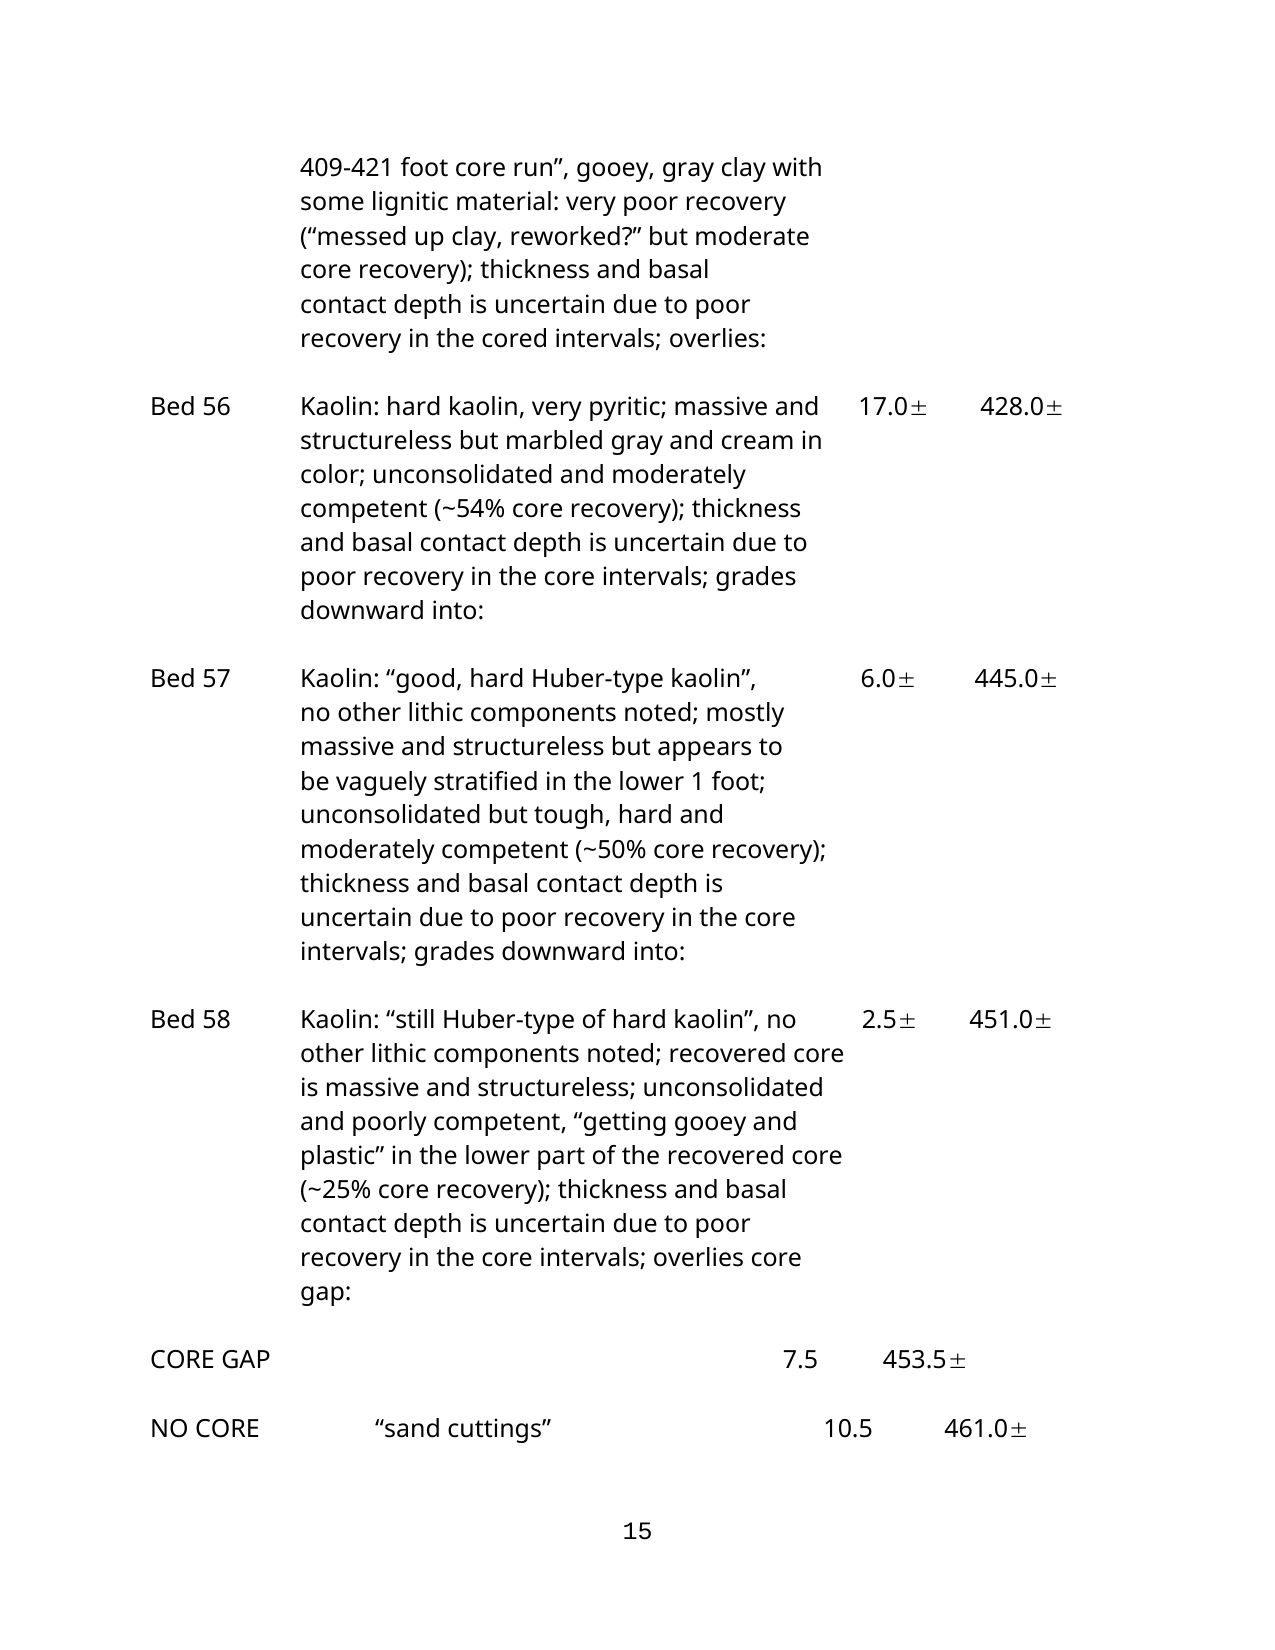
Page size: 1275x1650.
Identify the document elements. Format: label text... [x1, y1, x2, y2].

text is massive and structureless; unconsolidated [150, 1070, 1125, 1104]
text (“messed up clay, reworked?” but moderate [150, 218, 1125, 252]
text NO CORE “sand cuttings” 10.5 461.0 [150, 1410, 1125, 1444]
text CORE GAP 7.5 453.5 [150, 1342, 1125, 1376]
text be vaguely stratified in the lower 1 foot; [150, 763, 1125, 797]
text gap: [150, 1274, 1125, 1308]
text recovery in the core intervals; overlies core [150, 1240, 1125, 1274]
text structureless but marbled gray and cream in [150, 422, 1125, 457]
text core recovery); thickness and basal [150, 252, 1125, 286]
text other lithic components noted; recovered core [150, 1036, 1125, 1070]
text Bed 57 Kaolin: “good, hard Huber-type kaolin”, 6.0 445.0 [150, 661, 1125, 695]
text thickness and basal contact depth is [150, 865, 1125, 899]
text no other lithic components noted; mostly [150, 695, 1125, 729]
text color; unconsolidated and moderately [150, 457, 1125, 491]
text downward into: [150, 593, 1125, 627]
text and basal contact depth is uncertain due to [150, 525, 1125, 559]
text contact depth is uncertain due to poor [150, 286, 1125, 320]
text 409-421 foot core run”, gooey, gray clay with [150, 150, 1125, 184]
text recovery in the cored intervals; overlies: [150, 320, 1125, 354]
text unconsolidated but tough, hard and [150, 797, 1125, 831]
text some lignitic material: very poor recovery [150, 184, 1125, 218]
text intervals; grades downward into: [150, 933, 1125, 967]
text and poorly competent, “getting gooey and [150, 1104, 1125, 1138]
text plastic” in the lower part of the recovered core [150, 1138, 1125, 1172]
text massive and structureless but appears to [150, 729, 1125, 763]
text poor recovery in the core intervals; grades [150, 559, 1125, 593]
text (~25% core recovery); thickness and basal [150, 1172, 1125, 1206]
text competent (~54% core recovery); thickness [150, 491, 1125, 525]
text moderately competent (~50% core recovery); [150, 831, 1125, 865]
text Bed 58 Kaolin: “still Huber-type of hard kaolin”, no 2.5 451.0 [150, 1002, 1125, 1036]
text Bed 56 Kaolin: hard kaolin, very pyritic; massive and 17.0 428.0 [150, 388, 1125, 422]
text contact depth is uncertain due to poor [150, 1206, 1125, 1240]
text uncertain due to poor recovery in the core [150, 899, 1125, 933]
